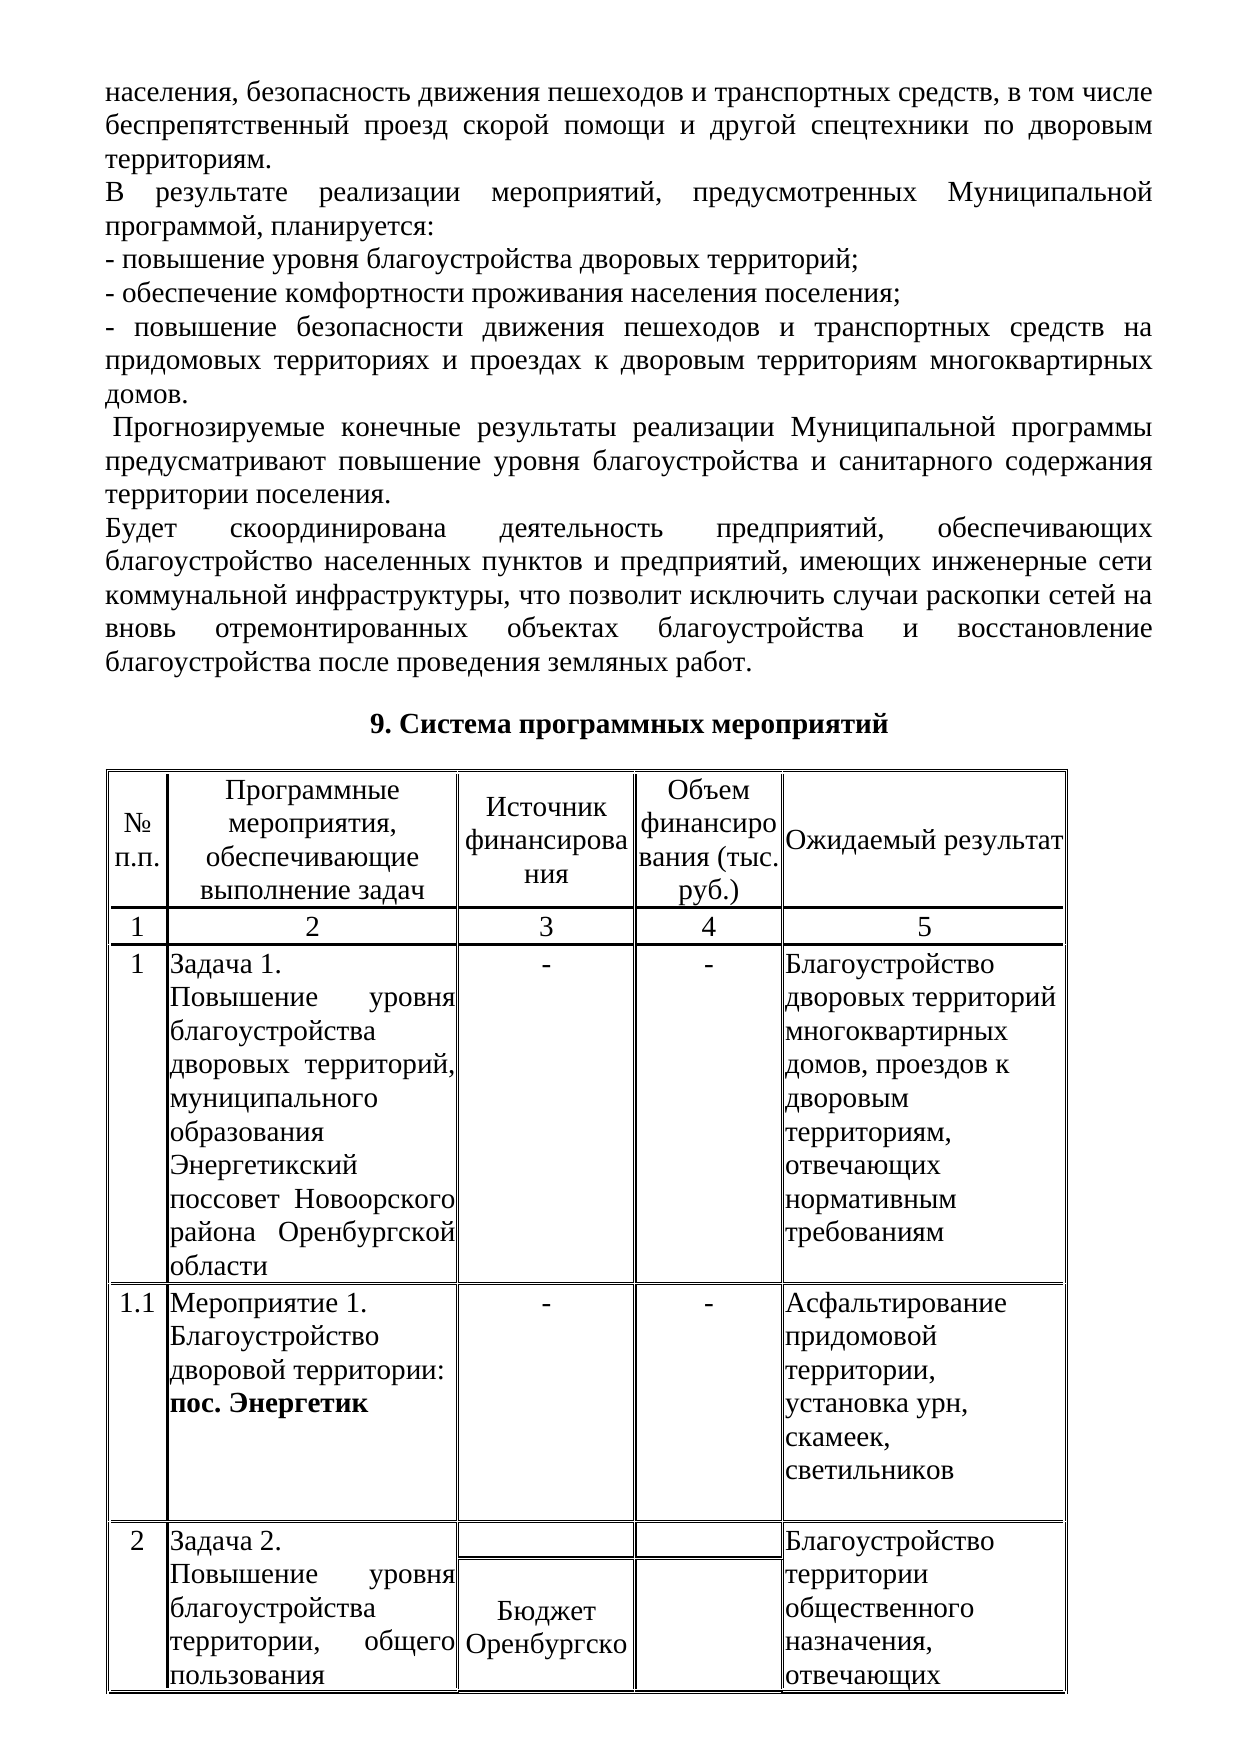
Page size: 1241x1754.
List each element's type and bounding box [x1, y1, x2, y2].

table_header [105, 74, 1153, 1694]
